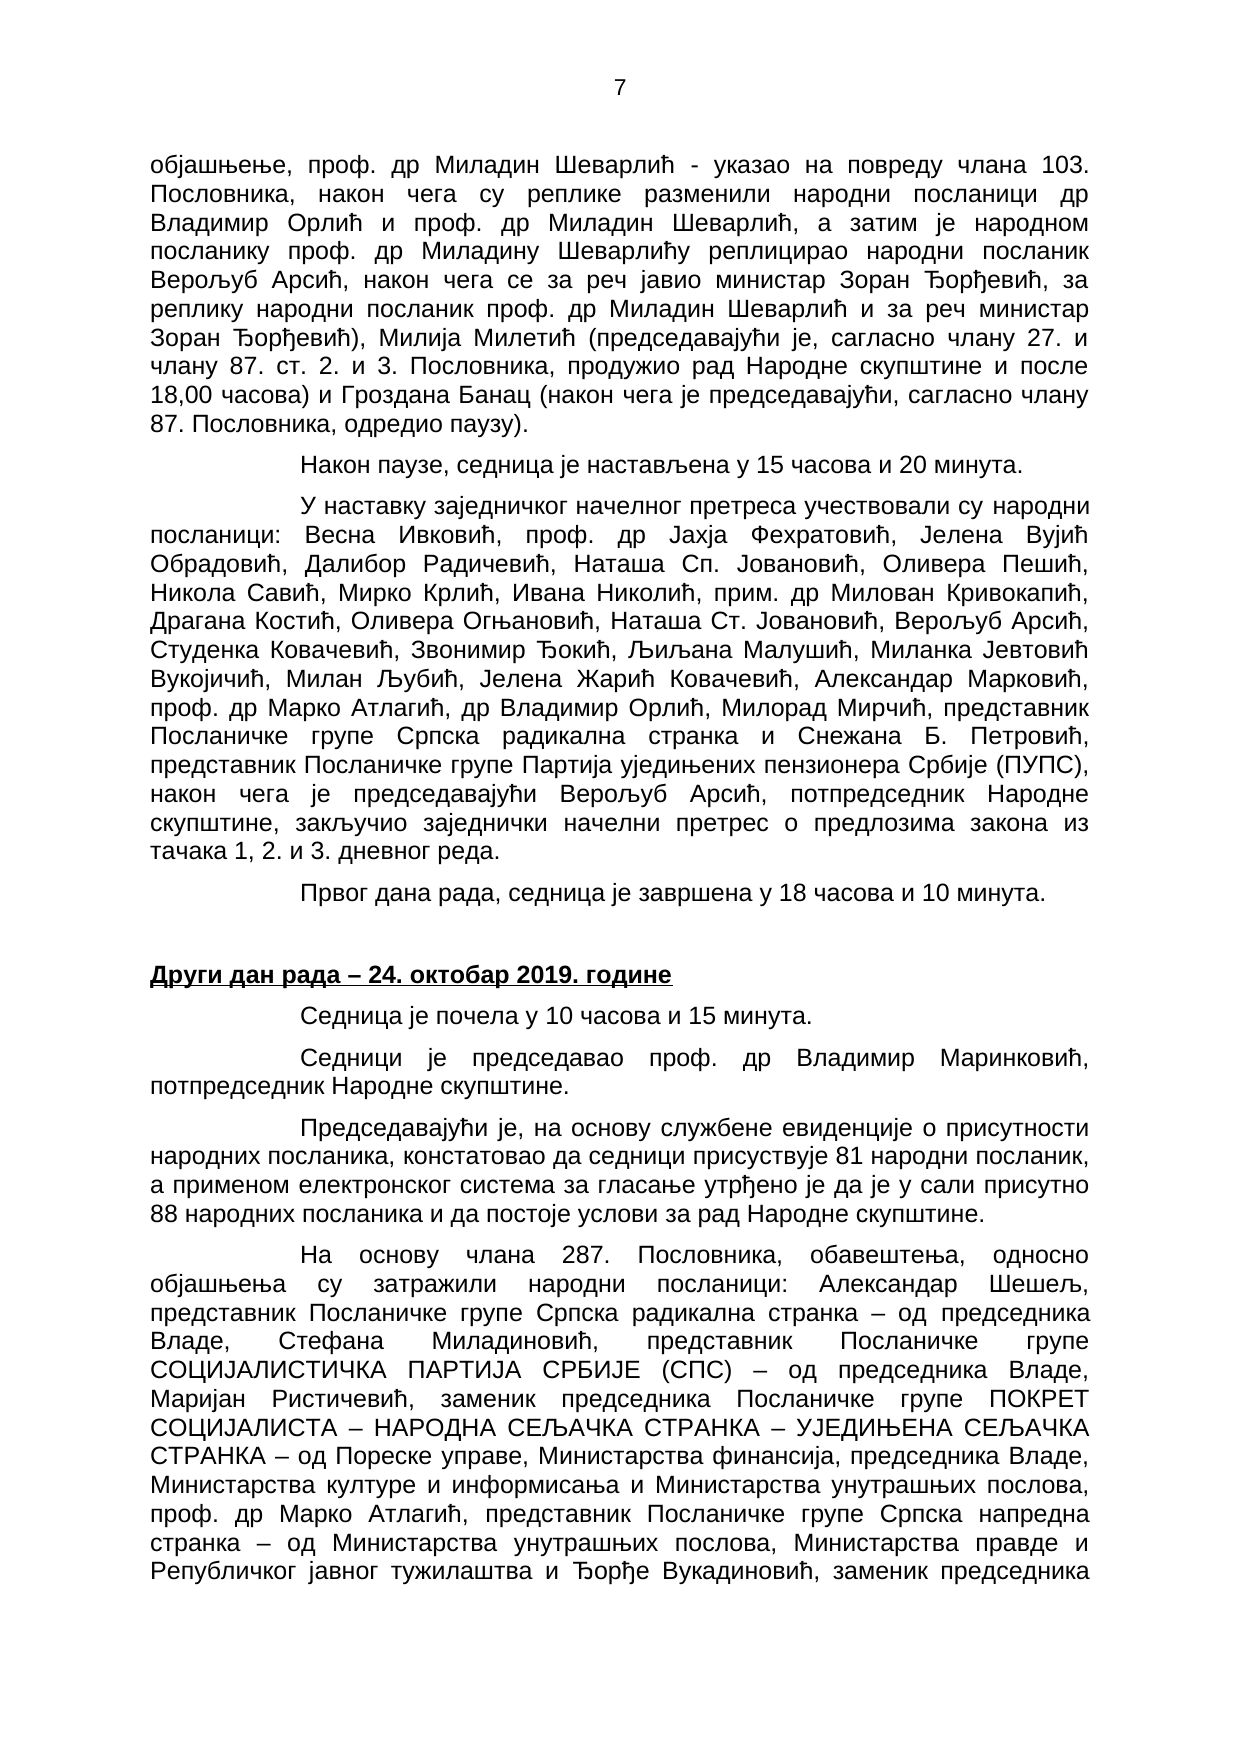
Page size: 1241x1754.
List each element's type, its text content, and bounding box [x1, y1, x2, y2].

text Првог дана рада, седница је завршена у 18 часова и 10 минута. [150, 877, 1090, 906]
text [150, 150, 1090, 437]
text Седници је председавао проф. др Владимир Маринковић, потпредседник Народне скупштине. [150, 1042, 1090, 1100]
text Седница је почела у 10 часова и 15 минута. [150, 1001, 1090, 1030]
text Након паузе, седница је настављена у 15 часова и 20 минута. [150, 450, 1090, 479]
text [150, 1240, 1090, 1585]
text Други дан рада – 24. октобар 2019. године [150, 960, 1090, 989]
text У наставку заједничког начелног претреса учествовали су народни посланици: Весна Ивковић, проф. др Јахја Фехратовић, Јелена Вујић Обрадовић, Далибор Радичевић, Наташа Сп. Јовановић, Оливера Пешић, Никола Савић, Мирко Крлић, Ивана Николић, прим. др Милован Кривокапић, Драгана Костић, Оливера Огњановић, Наташа Ст. Јовановић, Верољуб Арсић, Студенка Ковачевић, Звонимир Ђокић, Љиљана Малушић, Миланка Јевтовић Вукојичић, Милан Љубић, Јелена Жарић Ковачевић, Александар Марковић, проф. др Марко Атлагић, др Владимир Орлић, Милорад Мирчић, представник Посланичке групе Српска радикална странка и Снежана Б. Петровић, представник Посланичке групе Партија уједињених пензионера Србије (ПУПС), након чега је председавајући Верољуб Арсић, потпредседник Народне скупштине, закључио заједнички начелни претрес о предлозима закона из тачака 1, 2. и 3. дневног реда. [150, 491, 1090, 865]
text Председавајући је, на основу службене евиденције о присутности народних посланика, констатовао да седници присуствује 81 народни посланик, а применом електронског система за гласање утрђено је да је у сали присутно 88 народних посланика и да постоје услови за рад Народне скупштине. [150, 1112, 1090, 1227]
